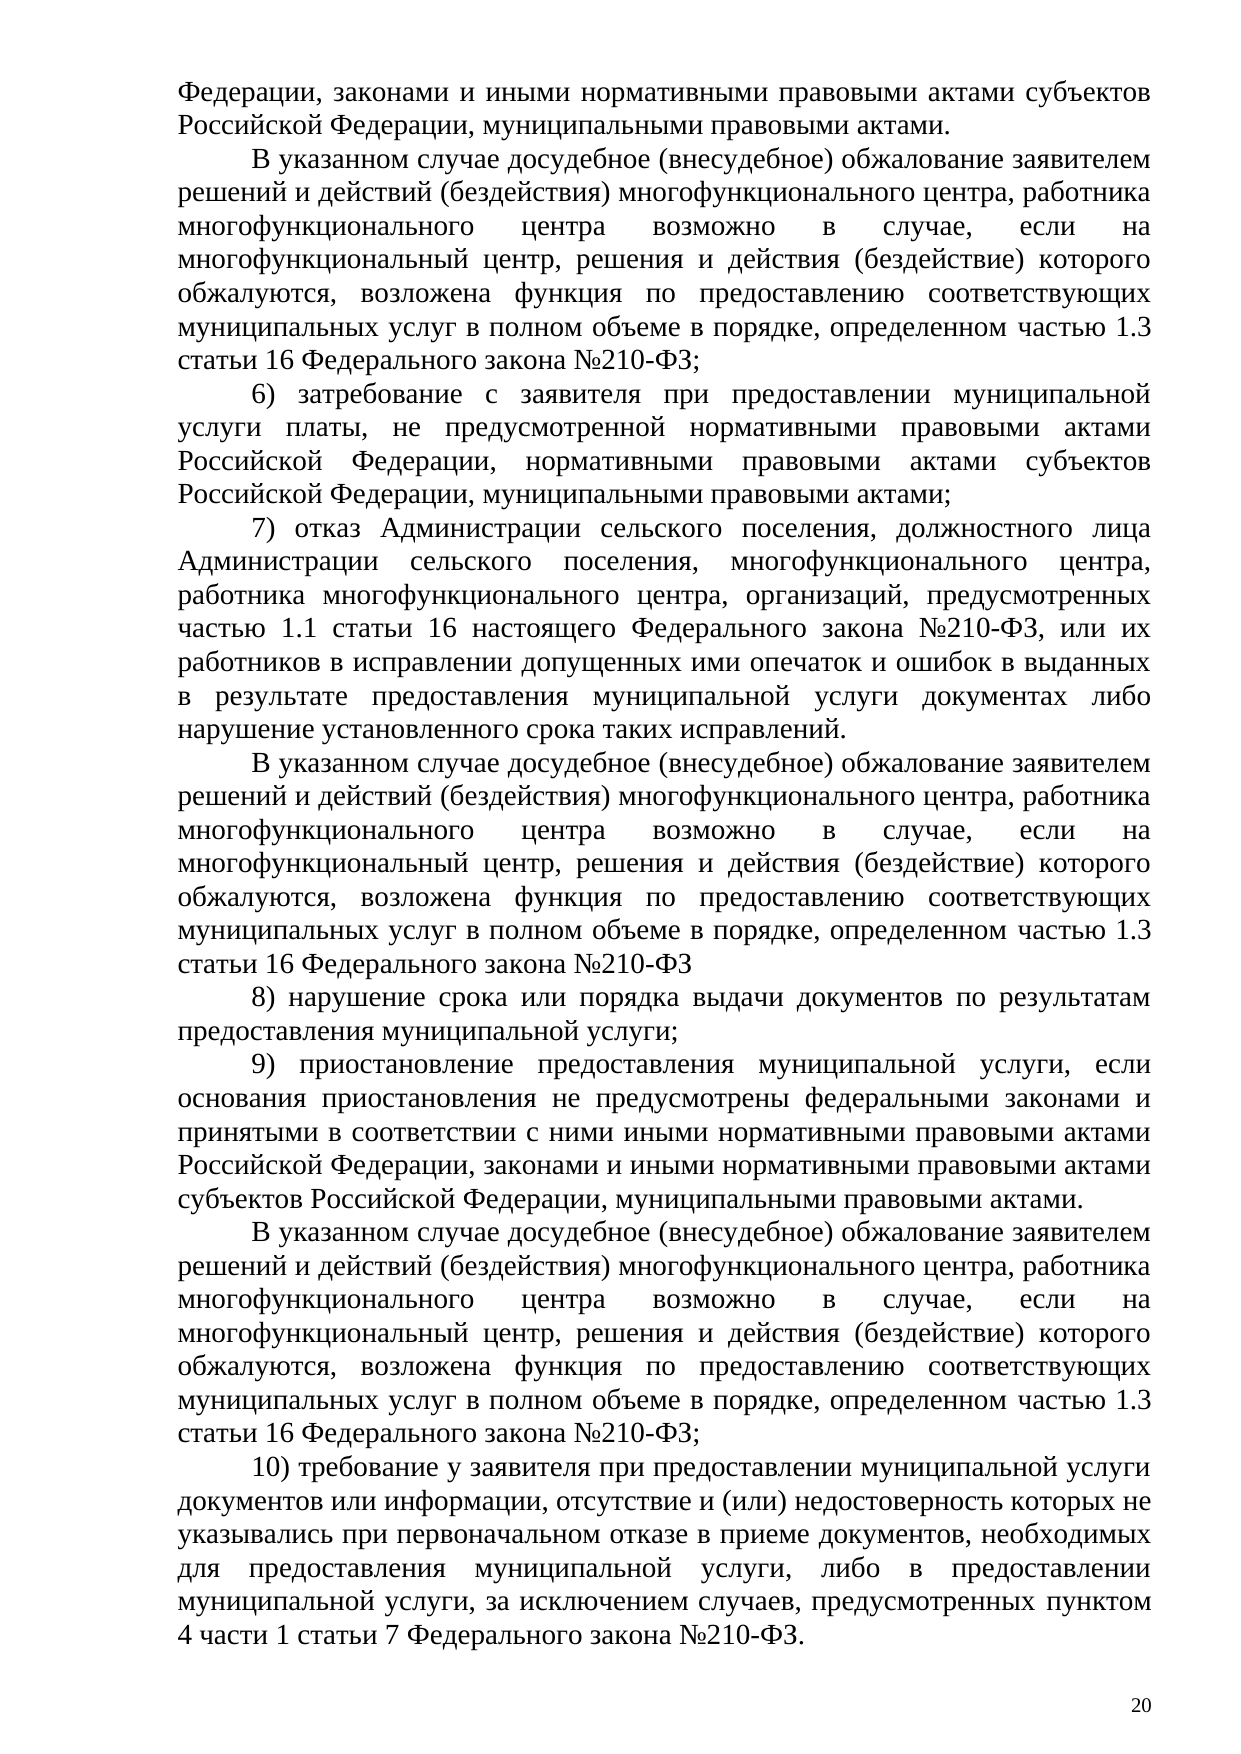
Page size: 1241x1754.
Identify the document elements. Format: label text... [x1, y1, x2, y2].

text 6) затребование с заявителя при предоставлении муниципальной услуги платы, не предусмотренной нормативными правовыми актами Российской Федерации, нормативными правовыми актами субъектов Российской Федерации, муниципальными правовыми актами; [177, 376, 1152, 510]
text В указанном случае досудебное (внесудебное) обжалование заявителем решений и действий (бездействия) многофункционального центра, работника многофункционального центра возможно в случае, если на многофункциональный центр, решения и действия (бездействие) которого обжалуются, возложена функция по предоставлению соответствующих муниципальных услуг в полном объеме в порядке, определенном частью 1.3 статьи 16 Федерального закона №210-ФЗ [177, 745, 1152, 979]
text 9) приостановление предоставления муниципальной услуги, если основания приостановления не предусмотрены федеральными законами и принятыми в соответствии с ними иными нормативными правовыми актами Российской Федерации, законами и иными нормативными правовыми актами субъектов Российской Федерации, муниципальными правовыми актами. [177, 1047, 1152, 1214]
text 7) отказ Администрации сельского поселения, должностного лица Администрации сельского поселения, многофункционального центра, работника многофункционального центра, организаций, предусмотренных частью 1.1 статьи 16 настоящего Федерального закона №210-ФЗ, или их работников в исправлении допущенных ими опечаток и ошибок в выданных в результате предоставления муниципальной услуги документах либо нарушение установленного срока таких исправлений. [177, 510, 1152, 745]
text 10) требование у заявителя при предоставлении муниципальной услуги документов или информации, отсутствие и (или) недостоверность которых не указывались при первоначальном отказе в приеме документов, необходимых для предоставления муниципальной услуги, либо в предоставлении муниципальной услуги, за исключением случаев, предусмотренных пунктом 4 части 1 статьи 7 Федерального закона №210-ФЗ. [177, 1449, 1152, 1650]
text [177, 74, 1152, 141]
text В указанном случае досудебное (внесудебное) обжалование заявителем решений и действий (бездействия) многофункционального центра, работника многофункционального центра возможно в случае, если на многофункциональный центр, решения и действия (бездействие) которого обжалуются, возложена функция по предоставлению соответствующих муниципальных услуг в полном объеме в порядке, определенном частью 1.3 статьи 16 Федерального закона №210-ФЗ; [177, 1214, 1152, 1449]
text 8) нарушение срока или порядка выдачи документов по результатам предоставления муниципальной услуги; [177, 979, 1152, 1047]
text В указанном случае досудебное (внесудебное) обжалование заявителем решений и действий (бездействия) многофункционального центра, работника многофункционального центра возможно в случае, если на многофункциональный центр, решения и действия (бездействие) которого обжалуются, возложена функция по предоставлению соответствующих муниципальных услуг в полном объеме в порядке, определенном частью 1.3 статьи 16 Федерального закона №210-ФЗ; [177, 141, 1152, 376]
